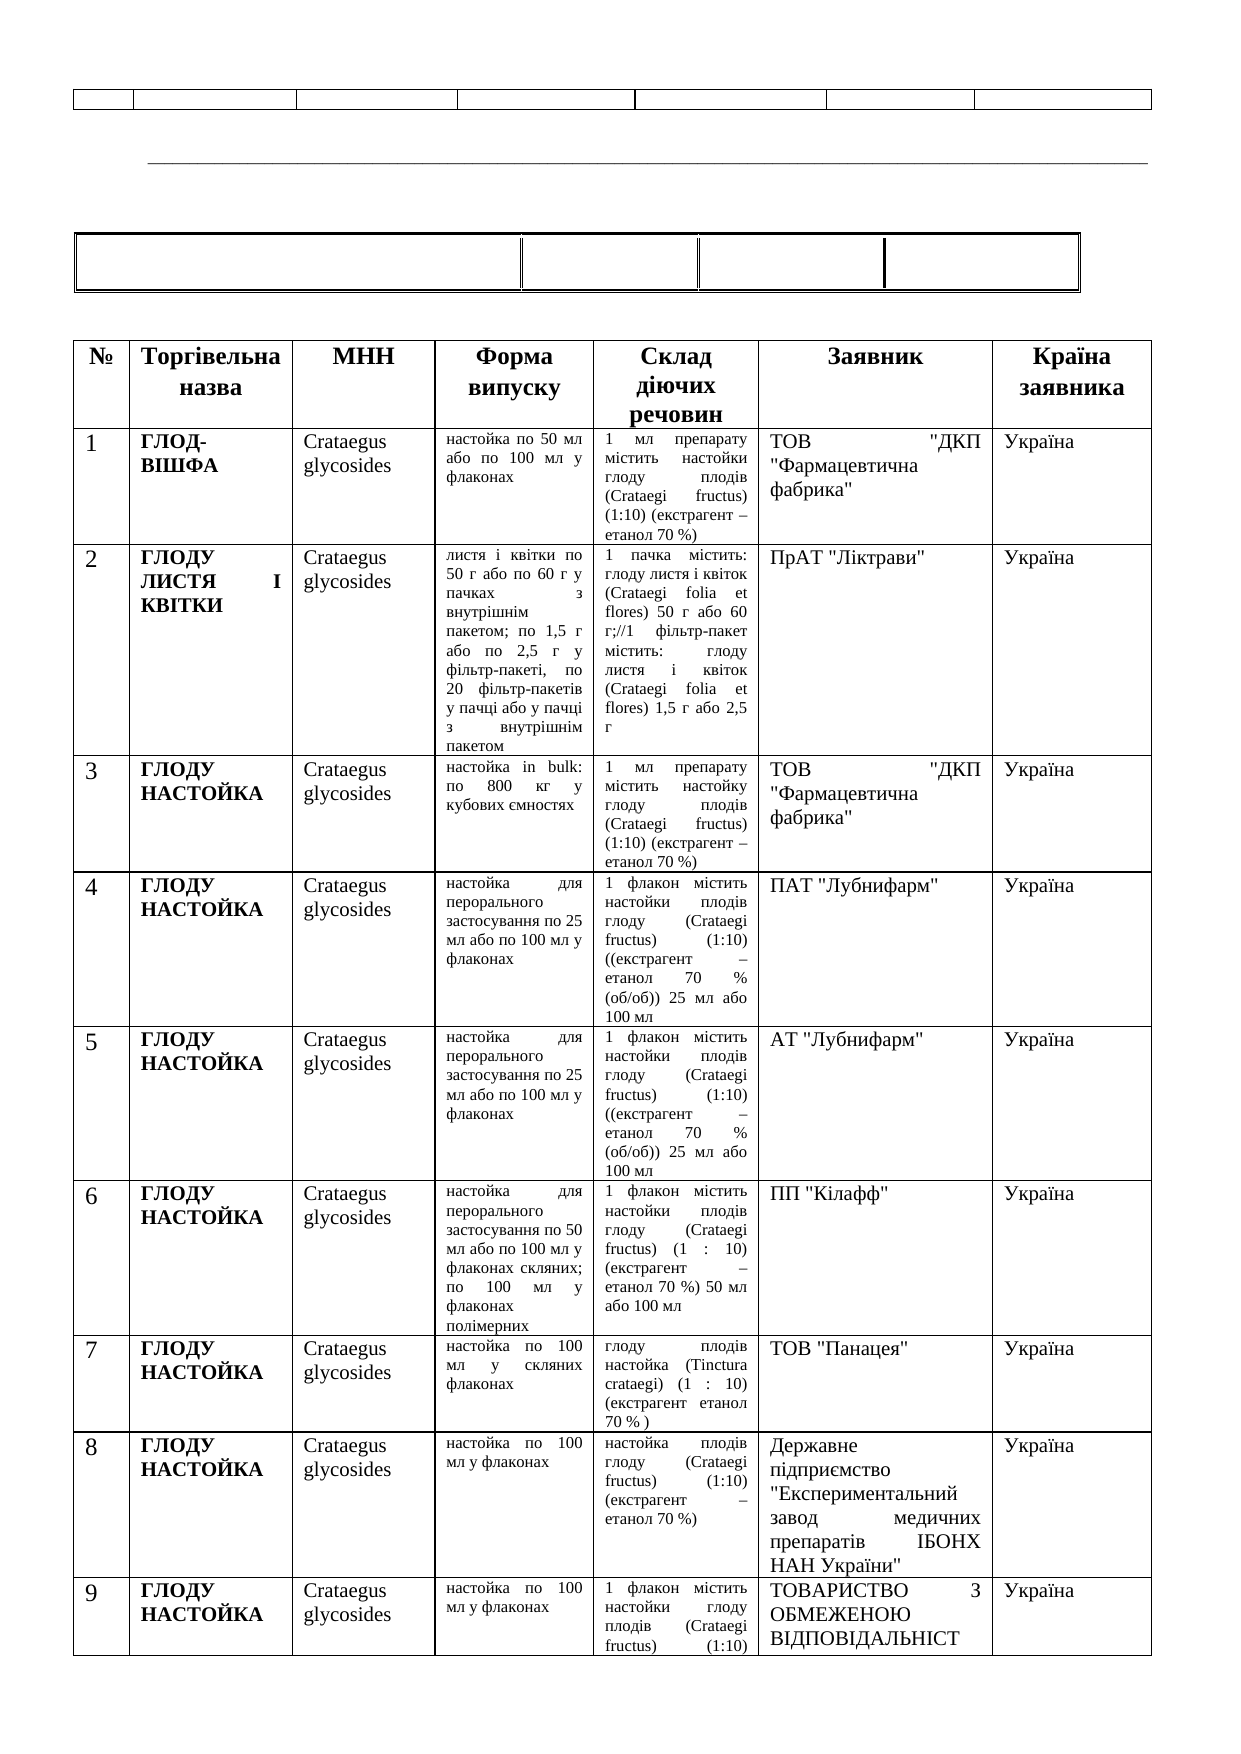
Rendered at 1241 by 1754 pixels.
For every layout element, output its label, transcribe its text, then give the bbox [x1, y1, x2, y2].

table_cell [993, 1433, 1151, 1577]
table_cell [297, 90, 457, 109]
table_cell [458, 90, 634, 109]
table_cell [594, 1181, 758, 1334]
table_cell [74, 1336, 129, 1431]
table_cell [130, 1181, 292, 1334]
text ________________________________________________________________________________________________________________________ [148, 147, 1152, 166]
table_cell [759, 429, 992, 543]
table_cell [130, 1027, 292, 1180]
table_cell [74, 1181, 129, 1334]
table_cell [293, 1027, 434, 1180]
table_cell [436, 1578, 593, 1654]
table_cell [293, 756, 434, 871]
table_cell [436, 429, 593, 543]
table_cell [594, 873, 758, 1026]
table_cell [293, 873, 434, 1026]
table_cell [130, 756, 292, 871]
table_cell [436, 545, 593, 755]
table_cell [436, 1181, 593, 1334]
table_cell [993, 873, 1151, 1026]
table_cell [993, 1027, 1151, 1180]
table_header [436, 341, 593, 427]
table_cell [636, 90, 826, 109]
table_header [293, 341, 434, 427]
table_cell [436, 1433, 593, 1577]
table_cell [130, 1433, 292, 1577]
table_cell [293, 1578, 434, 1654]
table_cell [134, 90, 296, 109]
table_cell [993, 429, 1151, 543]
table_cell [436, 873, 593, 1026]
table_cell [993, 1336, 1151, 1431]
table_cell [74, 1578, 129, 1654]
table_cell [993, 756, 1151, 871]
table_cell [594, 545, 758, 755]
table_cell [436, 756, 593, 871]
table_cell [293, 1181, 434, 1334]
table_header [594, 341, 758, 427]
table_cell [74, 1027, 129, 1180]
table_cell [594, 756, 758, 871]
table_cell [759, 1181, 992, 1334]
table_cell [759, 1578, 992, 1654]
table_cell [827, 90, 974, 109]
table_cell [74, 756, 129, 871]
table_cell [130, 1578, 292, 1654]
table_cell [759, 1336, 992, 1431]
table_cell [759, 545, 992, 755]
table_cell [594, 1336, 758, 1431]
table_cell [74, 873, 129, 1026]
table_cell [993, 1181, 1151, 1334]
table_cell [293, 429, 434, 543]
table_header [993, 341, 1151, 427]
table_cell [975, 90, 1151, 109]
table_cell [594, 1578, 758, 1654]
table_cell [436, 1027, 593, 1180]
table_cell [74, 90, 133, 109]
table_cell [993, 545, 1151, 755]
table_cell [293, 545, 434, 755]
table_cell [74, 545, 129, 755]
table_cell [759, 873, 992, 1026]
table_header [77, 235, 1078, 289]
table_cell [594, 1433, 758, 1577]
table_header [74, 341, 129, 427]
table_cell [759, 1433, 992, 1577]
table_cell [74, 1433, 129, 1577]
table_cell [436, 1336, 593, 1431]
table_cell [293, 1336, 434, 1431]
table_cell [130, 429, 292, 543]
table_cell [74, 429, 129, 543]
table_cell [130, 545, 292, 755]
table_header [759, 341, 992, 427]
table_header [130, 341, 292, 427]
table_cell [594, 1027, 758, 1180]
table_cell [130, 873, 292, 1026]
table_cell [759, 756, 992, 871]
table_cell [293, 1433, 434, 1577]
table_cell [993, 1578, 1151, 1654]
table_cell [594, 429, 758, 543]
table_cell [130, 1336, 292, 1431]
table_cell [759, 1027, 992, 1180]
